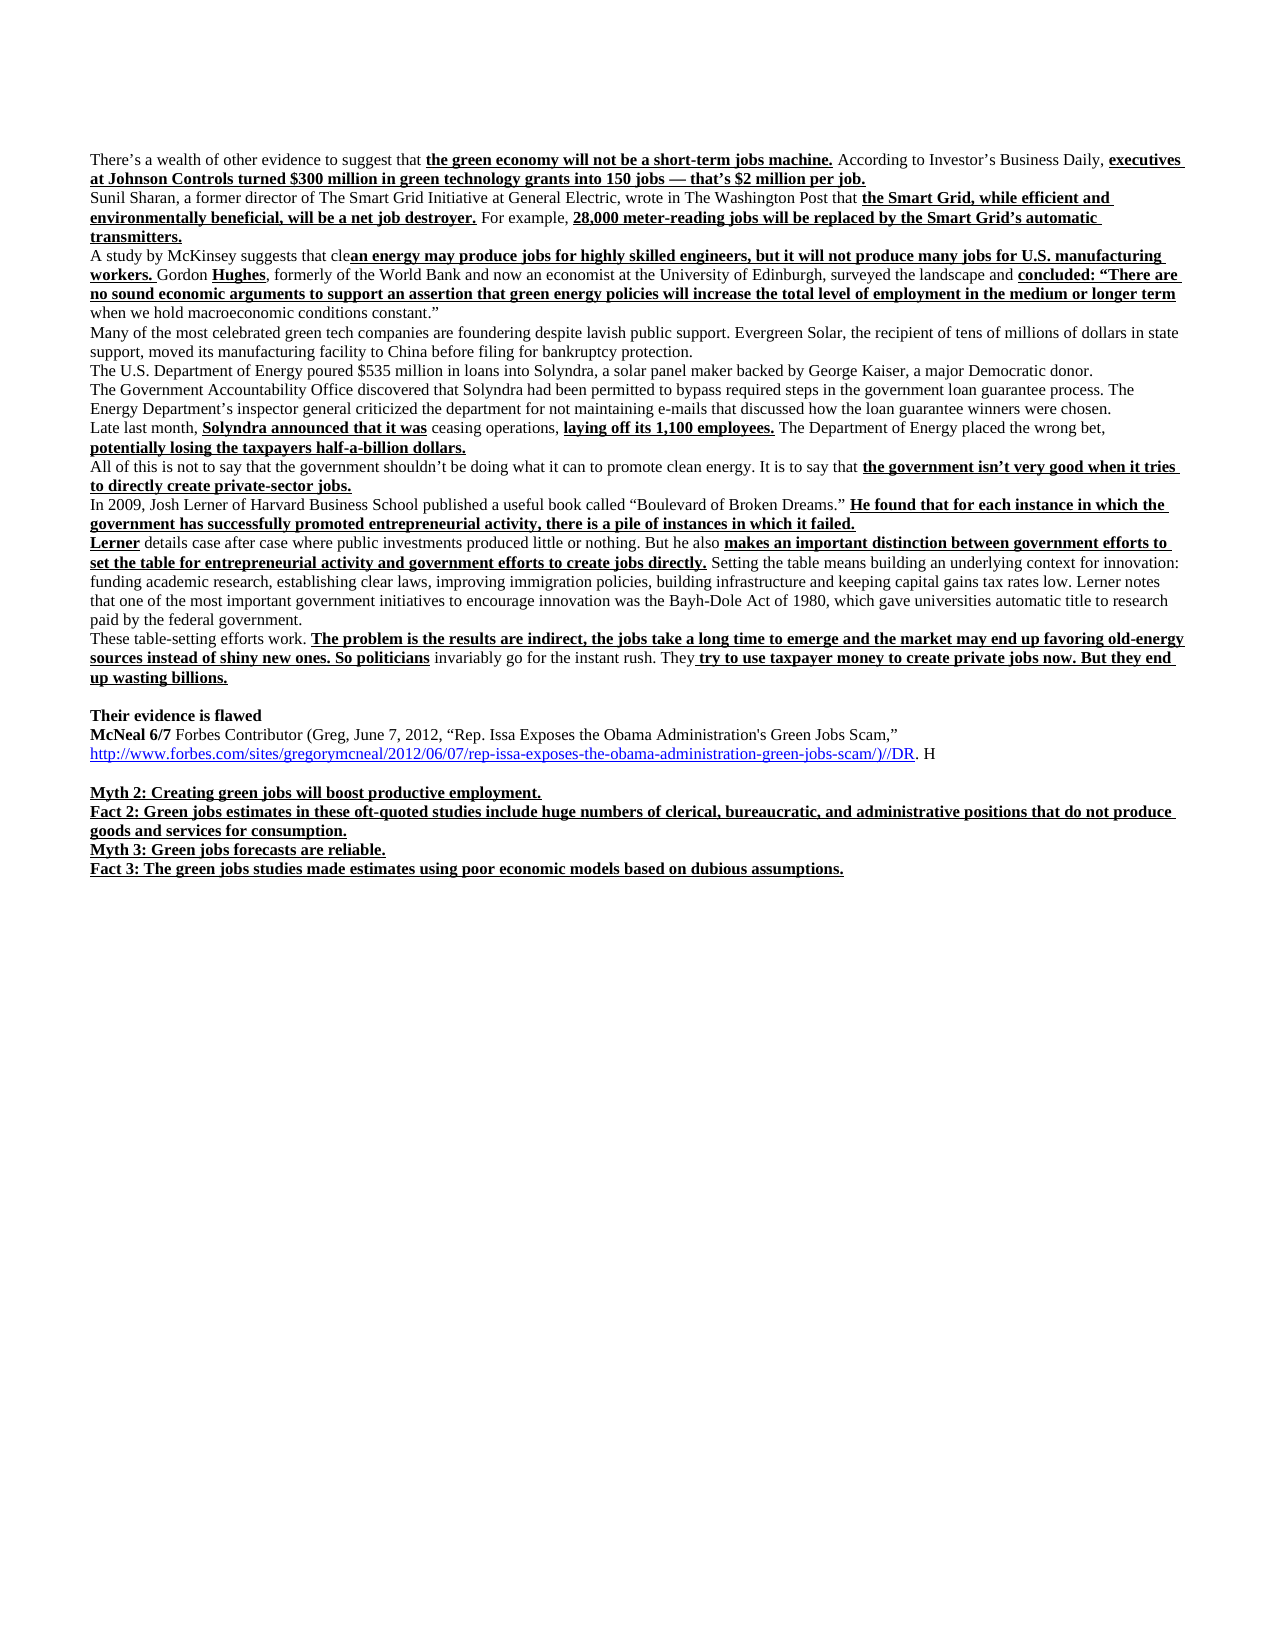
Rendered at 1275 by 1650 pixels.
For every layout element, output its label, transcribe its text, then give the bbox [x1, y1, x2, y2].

text A study by McKinsey suggests that clean energy may produce jobs for highly skilled engineers, but it will not produce many jobs for U.S. manufacturing workers. Gordon Hughes, formerly of the World Bank and now an economist at the University of Edinburgh, surveyed the landscape and concluded: “There are no sound economic arguments to support an assertion that green energy policies will increase the total level of employment in the medium or longer term when we hold macroeconomic conditions constant.” [90, 246, 1185, 322]
text The U.S. Department of Energy poured $535 million in loans into Solyndra, a solar panel maker backed by George Kaiser, a major Democratic donor. [90, 361, 1185, 380]
text Lerner details case after case where public investments produced little or nothing. But he also makes an important distinction between government efforts to set the table for entrepreneurial activity and government efforts to create jobs directly. Setting the table means building an underlying context for innovation: funding academic research, establishing clear laws, improving immigration policies, building infrastructure and keeping capital gains tax rates low. Lerner notes that one of the most important government initiatives to encourage innovation was the Bayh-Dole Act of 1980, which gave universities automatic title to research paid by the federal government. [90, 533, 1185, 629]
text Fact 2: Green jobs estimates in these oft-quoted studies include huge numbers of clerical, bureaucratic, and administrative positions that do not produce goods and services for consumption. [90, 802, 1185, 840]
text The Government Accountability Office discovered that Solyndra had been permitted to bypass required steps in the government loan guarantee process. The Energy Department’s inspector general criticized the department for not maintaining e-mails that discussed how the loan guarantee winners were chosen. [90, 380, 1185, 418]
text McNeal 6/7 Forbes Contributor (Greg, June 7, 2012, “Rep. Issa Exposes the Obama Administration's Green Jobs Scam,” http://www.forbes.com/sites/gregorymcneal/2012/06/07/rep-issa-exposes-the-obama-administration-green-jobs-scam/)//DR. H [90, 725, 1185, 763]
text Late last month, Solyndra announced that it was ceasing operations, laying off its 1,100 employees. The Department of Energy placed the wrong bet, potentially losing the taxpayers half-a-billion dollars. [90, 418, 1185, 457]
text All of this is not to say that the government shouldn’t be doing what it can to promote clean energy. It is to say that the government isn’t very good when it tries to directly create private-sector jobs. [90, 457, 1185, 495]
text In 2009, Josh Lerner of Harvard Business School published a useful book called “Boulevard of Broken Dreams.” He found that for each instance in which the government has successfully promoted entrepreneurial activity, there is a pile of instances in which it failed. [90, 495, 1185, 533]
text Many of the most celebrated green tech companies are foundering despite lavish public support. Evergreen Solar, the recipient of tens of millions of dollars in state support, moved its manufacturing facility to China before filing for bankruptcy protection. [90, 322, 1185, 361]
text Fact 3: The green jobs studies made estimates using poor economic models based on dubious assumptions. [90, 859, 1185, 878]
text Myth 2: Creating green jobs will boost productive employment. [90, 782, 1185, 802]
text Sunil Sharan, a former director of The Smart Grid Initiative at General Electric, wrote in The Washington Post that the Smart Grid, while efficient and environmentally beneficial, will be a net job destroyer. For example, 28,000 meter-reading jobs will be replaced by the Smart Grid’s automatic transmitters. [90, 188, 1185, 246]
text Their evidence is flawed [90, 706, 1185, 725]
text There’s a wealth of other evidence to suggest that the green economy will not be a short-term jobs machine. According to Investor’s Business Daily, executives at Johnson Controls turned $300 million in green technology grants into 150 jobs — that’s $2 million per job. [90, 150, 1185, 188]
text Myth 3: Green jobs forecasts are reliable. [90, 840, 1185, 859]
text These table-setting efforts work. The problem is the results are indirect, the jobs take a long time to emerge and the market may end up favoring old-energy sources instead of shiny new ones. So politicians invariably go for the instant rush. They try to use taxpayer money to create private jobs now. But they end up wasting billions. [90, 629, 1185, 687]
